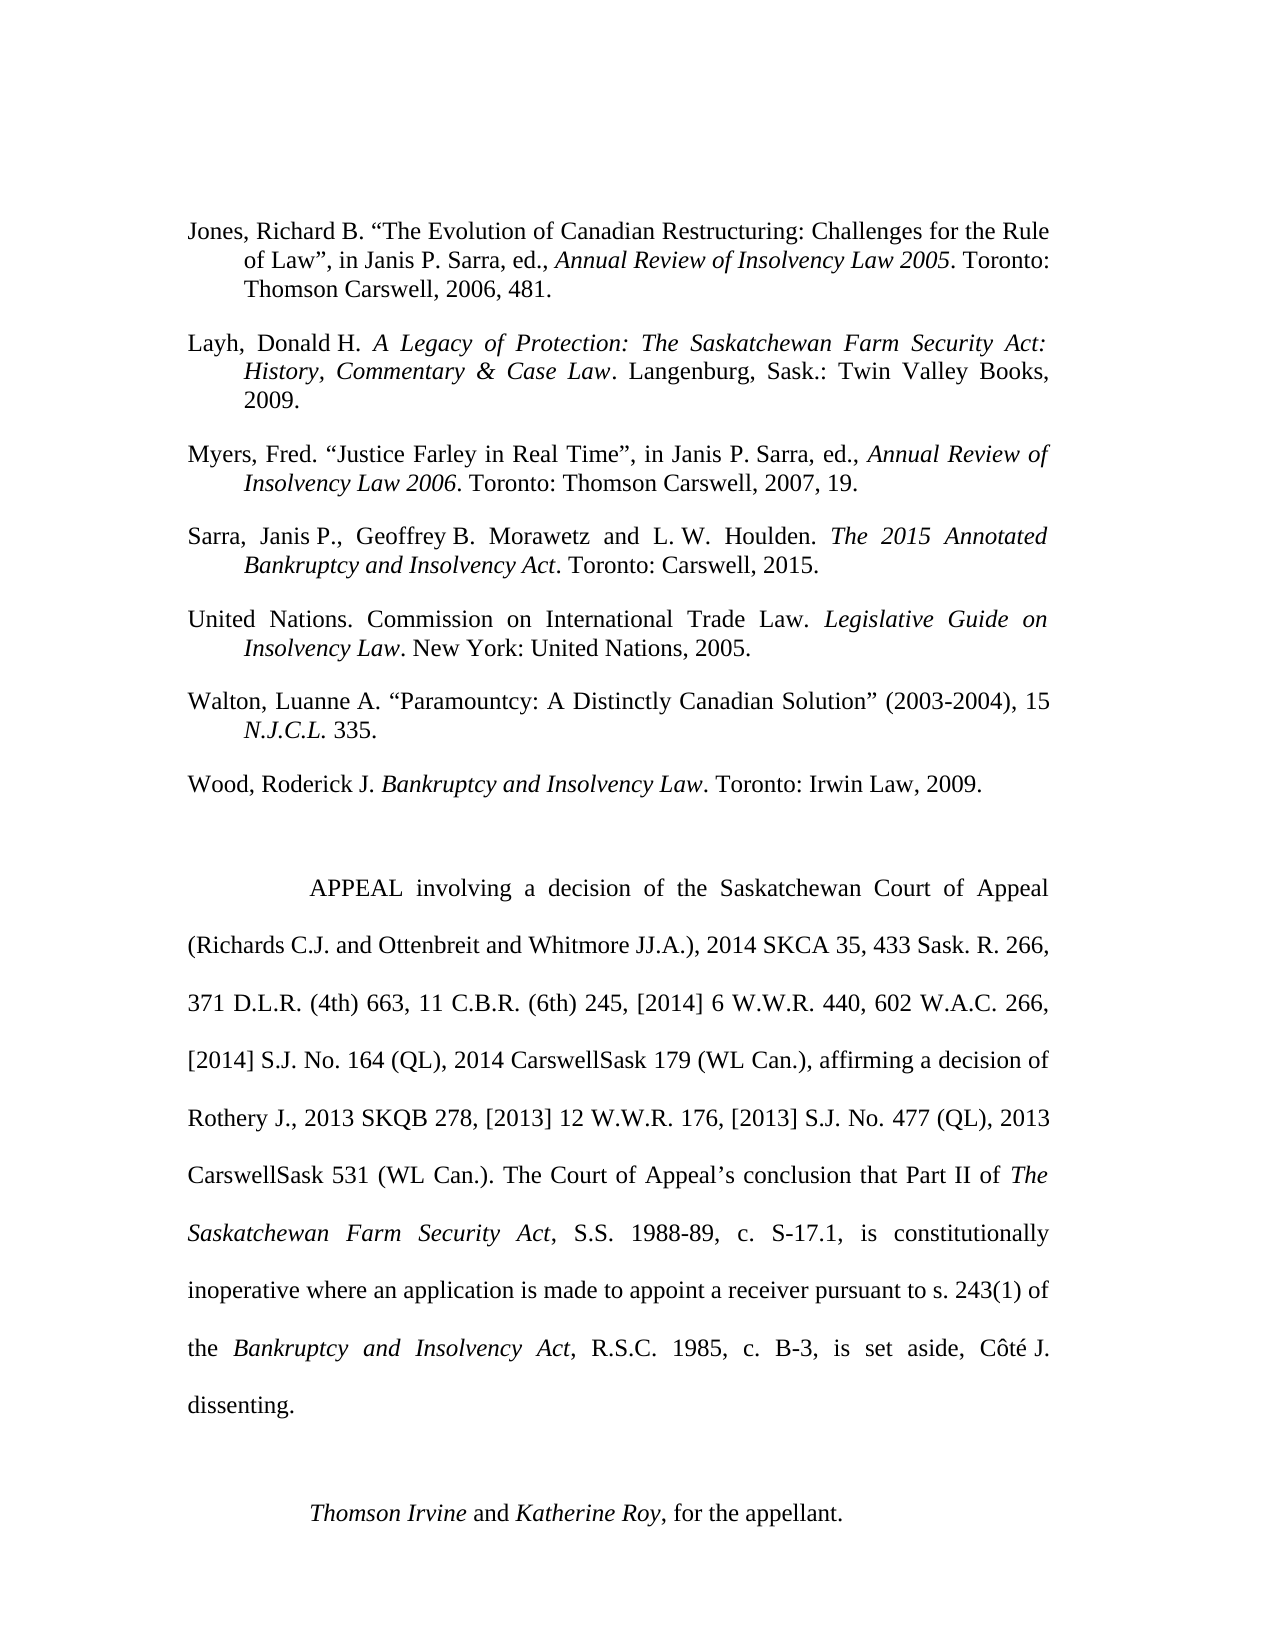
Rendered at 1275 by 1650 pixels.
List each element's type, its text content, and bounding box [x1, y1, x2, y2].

text Thomson Irvine and Katherine Roy, for the appellant. [187, 1498, 1050, 1526]
text Wood, Roderick J. Bankruptcy and Insolvency Law. Toronto: Irwin Law, 2009. [187, 769, 1050, 798]
text Layh, Donald H. A Legacy of Protection: The Saskatchewan Farm Security Act: History, Commentary & Case Law. Langenburg, Sask.: Twin Valley Books, 2009. [187, 328, 1050, 414]
text APPEAL involving a decision of the Saskatchewan Court of Appeal (Richards C.J. and Ottenbreit and Whitmore JJ.A.), 2014 SKCA 35, 433 Sask. R. 266, 371 D.L.R. (4th) 663, 11 C.B.R. (6th) 245, [2014] 6 W.W.R. 440, 602 W.A.C. 266, [2014] S.J. No. 164 (QL), 2014 CarswellSask 179 (WL Can.), affirming a decision of Rothery J., 2013 SKQB 278, [2013] 12 W.W.R. 176, [2013] S.J. No. 477 (QL), 2013 CarswellSask 531 (WL Can.). The Court of Appeal’s conclusion that Part II of The Saskatchewan Farm Security Act, S.S. 1988-89, c. S-17.1, is constitutionally inoperative where an application is made to appoint a receiver pursuant to s. 243(1) of the Bankruptcy and Insolvency Act, R.S.C. 1985, c. B-3, is set aside, Côté J. dissenting. [187, 873, 1050, 1419]
text Myers, Fred. “Justice Farley in Real Time”, in Janis P. Sarra, ed., Annual Review of Insolvency Law 2006. Toronto: Thomson Carswell, 2007, 19. [187, 439, 1050, 496]
text United Nations. Commission on International Trade Law. Legislative Guide on Insolvency Law. New York: United Nations, 2005. [187, 604, 1050, 661]
text Walton, Luanne A. “Paramountcy: A Distinctly Canadian Solution” (2003-2004), 15 N.J.C.L. 335. [187, 686, 1050, 744]
text Jones, Richard B. “The Evolution of Canadian Restructuring: Challenges for the Rule of Law”, in Janis P. Sarra, ed., Annual Review of Insolvency Law 2005. Toronto: Thomson Carswell, 2006, 481. [187, 216, 1050, 303]
text Sarra, Janis P., Geoffrey B. Morawetz and L. W. Houlden. The 2015 Annotated Bankruptcy and Insolvency Act. Toronto: Carswell, 2015. [187, 521, 1050, 579]
